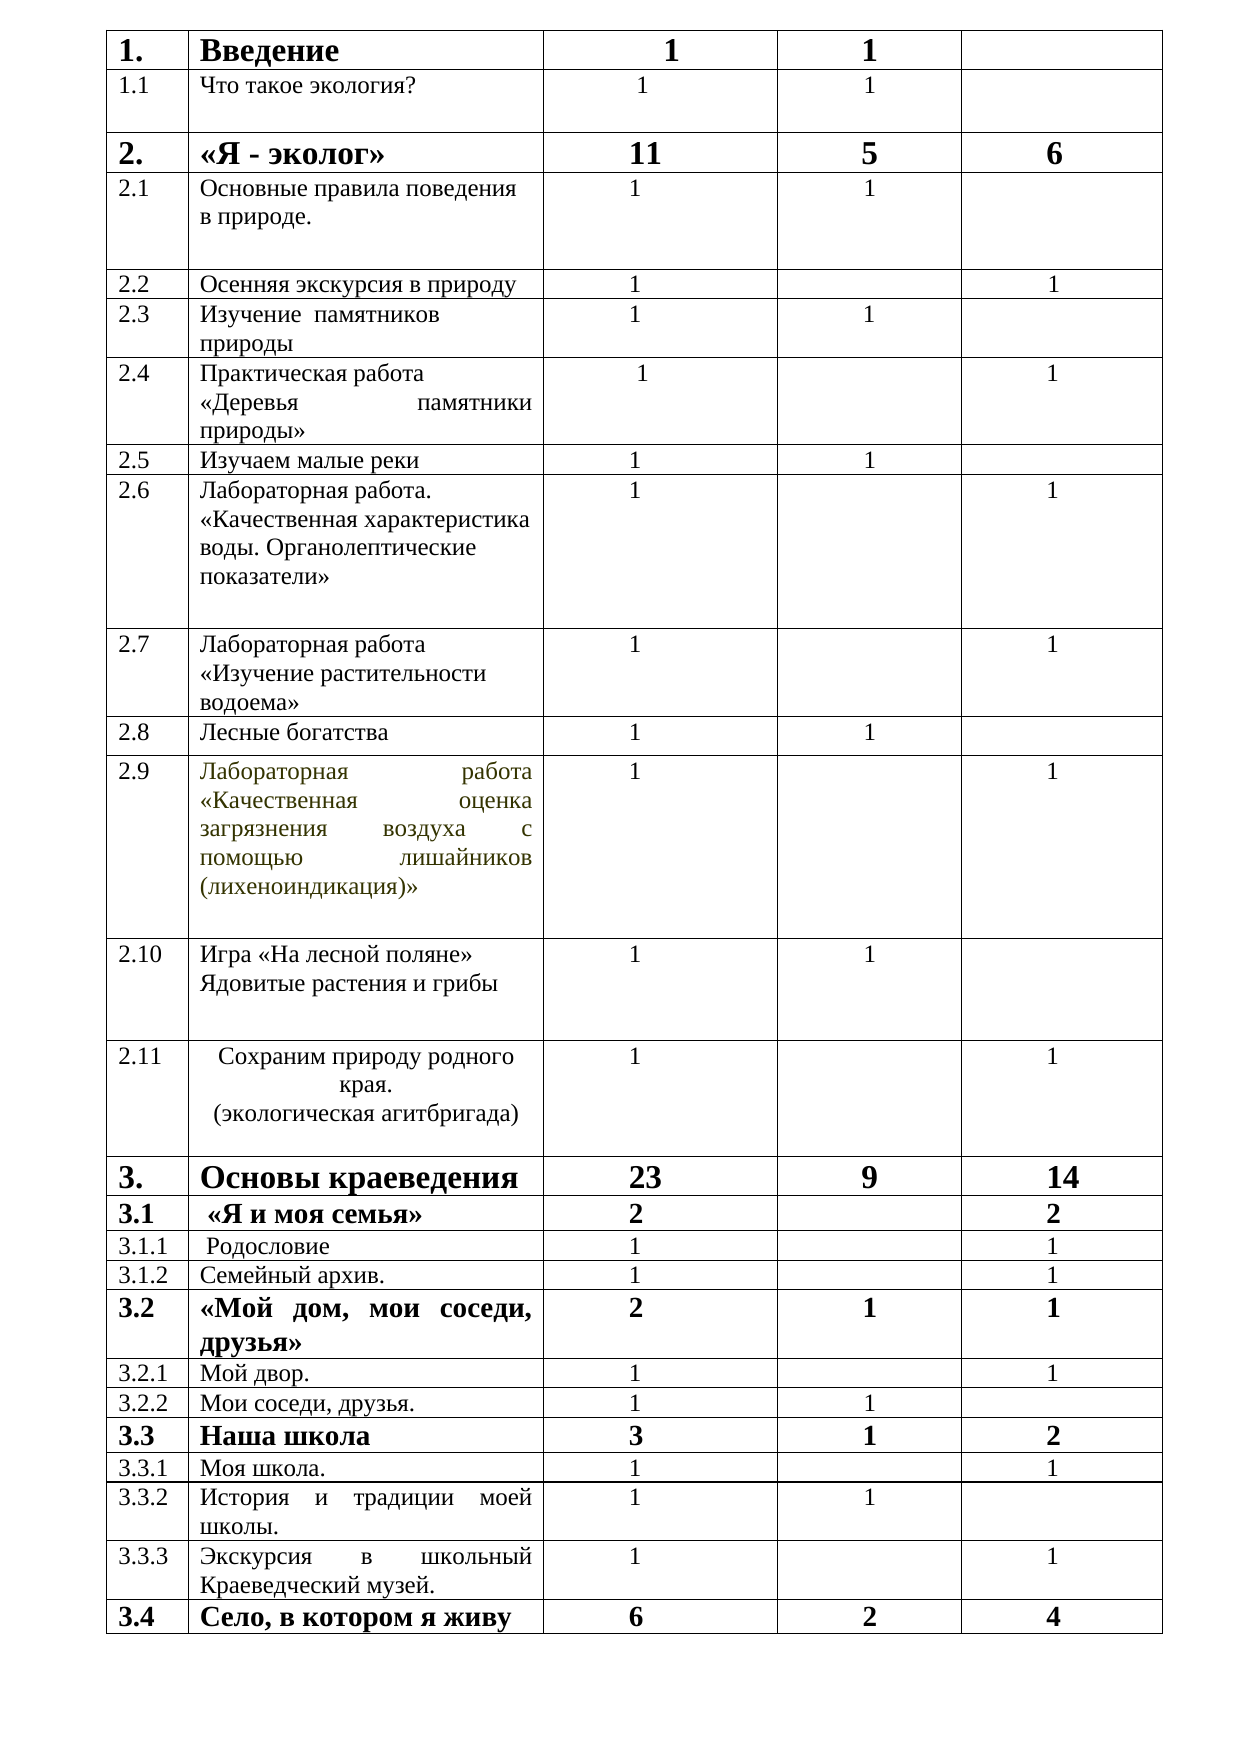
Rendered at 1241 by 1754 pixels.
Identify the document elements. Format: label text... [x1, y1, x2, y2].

table_cell 1 [544, 299, 777, 357]
table_cell 1 [778, 1483, 961, 1540]
table_cell 1 [962, 475, 1162, 628]
table_cell 1 [544, 1483, 777, 1540]
table_cell 1 [544, 1541, 777, 1598]
table_cell Основы краеведения [189, 1157, 543, 1195]
table_cell 1 [962, 629, 1162, 716]
table_cell 1 [778, 70, 961, 132]
table_cell 1 [962, 1541, 1162, 1598]
table_cell [778, 1041, 961, 1156]
table_cell 3.3 [107, 1418, 188, 1452]
table_cell 2.4 [107, 358, 188, 444]
table_cell 2.5 [107, 445, 188, 474]
table_cell [778, 270, 961, 298]
table_cell 4 [962, 1600, 1162, 1633]
table_cell 2.9 [107, 756, 188, 938]
table_cell Лабораторная работа «Качественная оценка загрязнения воздуха с помощью лишайников (лихеноиндикация)» [189, 756, 543, 938]
table_cell 2.2 [107, 270, 188, 298]
table_cell 1 [544, 31, 777, 69]
table_cell Практическая работа «Деревья памятники природы» [189, 358, 543, 444]
table_cell 1 [544, 1041, 777, 1156]
table_cell 3. [107, 1157, 188, 1195]
table_cell [778, 1541, 961, 1598]
table_cell 2.11 [107, 1041, 188, 1156]
table_cell 2 [962, 1418, 1162, 1452]
table_cell [962, 717, 1162, 755]
table_cell [962, 70, 1162, 132]
table_cell 3.2.2 [107, 1388, 188, 1417]
table_cell Что такое экология? [189, 70, 543, 132]
table_cell Родословие [189, 1231, 543, 1259]
table_cell 1 [962, 1290, 1162, 1357]
table_cell [962, 299, 1162, 357]
table_cell 3.1.1 [107, 1231, 188, 1259]
table_cell 1 [544, 1388, 777, 1417]
table_cell 1 [962, 1453, 1162, 1481]
table_cell 2.6 [107, 475, 188, 628]
table_cell «Я и моя семья» [189, 1196, 543, 1230]
table_cell 1 [778, 1388, 961, 1417]
table_cell Мой двор. [189, 1359, 543, 1387]
table_cell Осенняя экскурсия в природу [189, 270, 543, 298]
table_cell [778, 756, 961, 938]
table_cell Изучение памятников природы [189, 299, 543, 357]
table_cell Лесные богатства [189, 717, 543, 755]
table_cell [962, 445, 1162, 474]
table_cell 6 [544, 1600, 777, 1633]
table_cell 1 [544, 445, 777, 474]
table_cell 1 [962, 756, 1162, 938]
table_cell 2.8 [107, 717, 188, 755]
table_cell 2.10 [107, 939, 188, 1040]
table_cell 1 [962, 1231, 1162, 1259]
table_cell [962, 939, 1162, 1040]
table_cell 2. [107, 133, 188, 172]
table_cell Игра «На лесной поляне» Ядовитые растения и грибы [189, 939, 543, 1040]
table_cell Лабораторная работа «Изучение растительности водоема» [189, 629, 543, 716]
table_cell 1 [778, 445, 961, 474]
table_cell 1 [778, 939, 961, 1040]
table_cell 1 [778, 717, 961, 755]
table_cell 9 [778, 1157, 961, 1195]
table_cell [778, 629, 961, 716]
table_cell 2.7 [107, 629, 188, 716]
table_cell 3.2.1 [107, 1359, 188, 1387]
table_cell [778, 358, 961, 444]
table_cell 1 [544, 939, 777, 1040]
table_cell 2 [962, 1196, 1162, 1230]
table_cell 1 [544, 1453, 777, 1481]
table_cell [962, 1388, 1162, 1417]
table_cell 3.1.2 [107, 1261, 188, 1289]
table_cell 1 [544, 173, 777, 268]
table_cell 1 [544, 756, 777, 938]
table_cell 1 [962, 1359, 1162, 1387]
table_cell [778, 475, 961, 628]
table_cell Моя школа. [189, 1453, 543, 1481]
table_cell Семейный архив. [189, 1261, 543, 1289]
table_cell История и традиции моей школы. [189, 1483, 543, 1540]
table_cell 2 [778, 1600, 961, 1633]
table_cell Экскурсия в школьный Краеведческий музей. [189, 1541, 543, 1598]
table_cell [778, 1261, 961, 1289]
table_cell 2 [544, 1196, 777, 1230]
table_cell Основные правила поведения в природе. [189, 173, 543, 268]
table_cell 3.3.3 [107, 1541, 188, 1598]
table_cell [962, 1483, 1162, 1540]
table_cell 2.3 [107, 299, 188, 357]
table_cell 1 [544, 70, 777, 132]
table_cell 1 [778, 299, 961, 357]
table_cell 2.1 [107, 173, 188, 268]
table_cell 11 [544, 133, 777, 172]
table_cell 1 [544, 358, 777, 444]
table_cell 1 [962, 270, 1162, 298]
table_cell Введение [189, 31, 543, 69]
table_cell 3.3.1 [107, 1453, 188, 1481]
table_cell Сохраним природу родного края. (экологическая агитбригада) [189, 1041, 543, 1156]
table_cell «Мой дом, мои соседи, друзья» [189, 1290, 543, 1357]
table_cell [778, 1359, 961, 1387]
table_cell 1 [962, 358, 1162, 444]
table_cell 23 [544, 1157, 777, 1195]
table_cell 1 [544, 1261, 777, 1289]
table_cell Мои соседи, друзья. [189, 1388, 543, 1417]
table_cell 3 [544, 1418, 777, 1452]
table_cell 3.3.2 [107, 1483, 188, 1540]
table_cell 14 [962, 1157, 1162, 1195]
table_cell 1 [962, 1041, 1162, 1156]
table_cell 1.1 [107, 70, 188, 132]
table_cell 1 [544, 475, 777, 628]
table_cell 2 [544, 1290, 777, 1357]
table_cell Изучаем малые реки [189, 445, 543, 474]
table_cell 1 [778, 1290, 961, 1357]
table_cell 1 [962, 1261, 1162, 1289]
table_cell 1 [544, 1231, 777, 1259]
table_cell 1 [778, 1418, 961, 1452]
table_cell 3.1 [107, 1196, 188, 1230]
table_cell [778, 1453, 961, 1481]
table_cell 1 [544, 270, 777, 298]
table_cell 5 [778, 133, 961, 172]
table_cell 1 [544, 629, 777, 716]
table_cell 3.4 [107, 1600, 188, 1633]
table_cell [778, 1231, 961, 1259]
table_cell 1 [778, 173, 961, 268]
table_cell 3.2 [107, 1290, 188, 1357]
table_cell 1 [544, 717, 777, 755]
table_cell [962, 31, 1162, 69]
table_cell [962, 173, 1162, 268]
table_cell Лабораторная работа. «Качественная характеристика воды. Органолептические показатели» [189, 475, 543, 628]
table_cell 1. [107, 31, 188, 69]
table_cell Село, в котором я живу [189, 1600, 543, 1633]
table_cell «Я - эколог» [189, 133, 543, 172]
table_cell 6 [962, 133, 1162, 172]
table_cell [778, 1196, 961, 1230]
table_cell 1 [544, 1359, 777, 1387]
table_cell 1 [778, 31, 961, 69]
table_cell Наша школа [189, 1418, 543, 1452]
